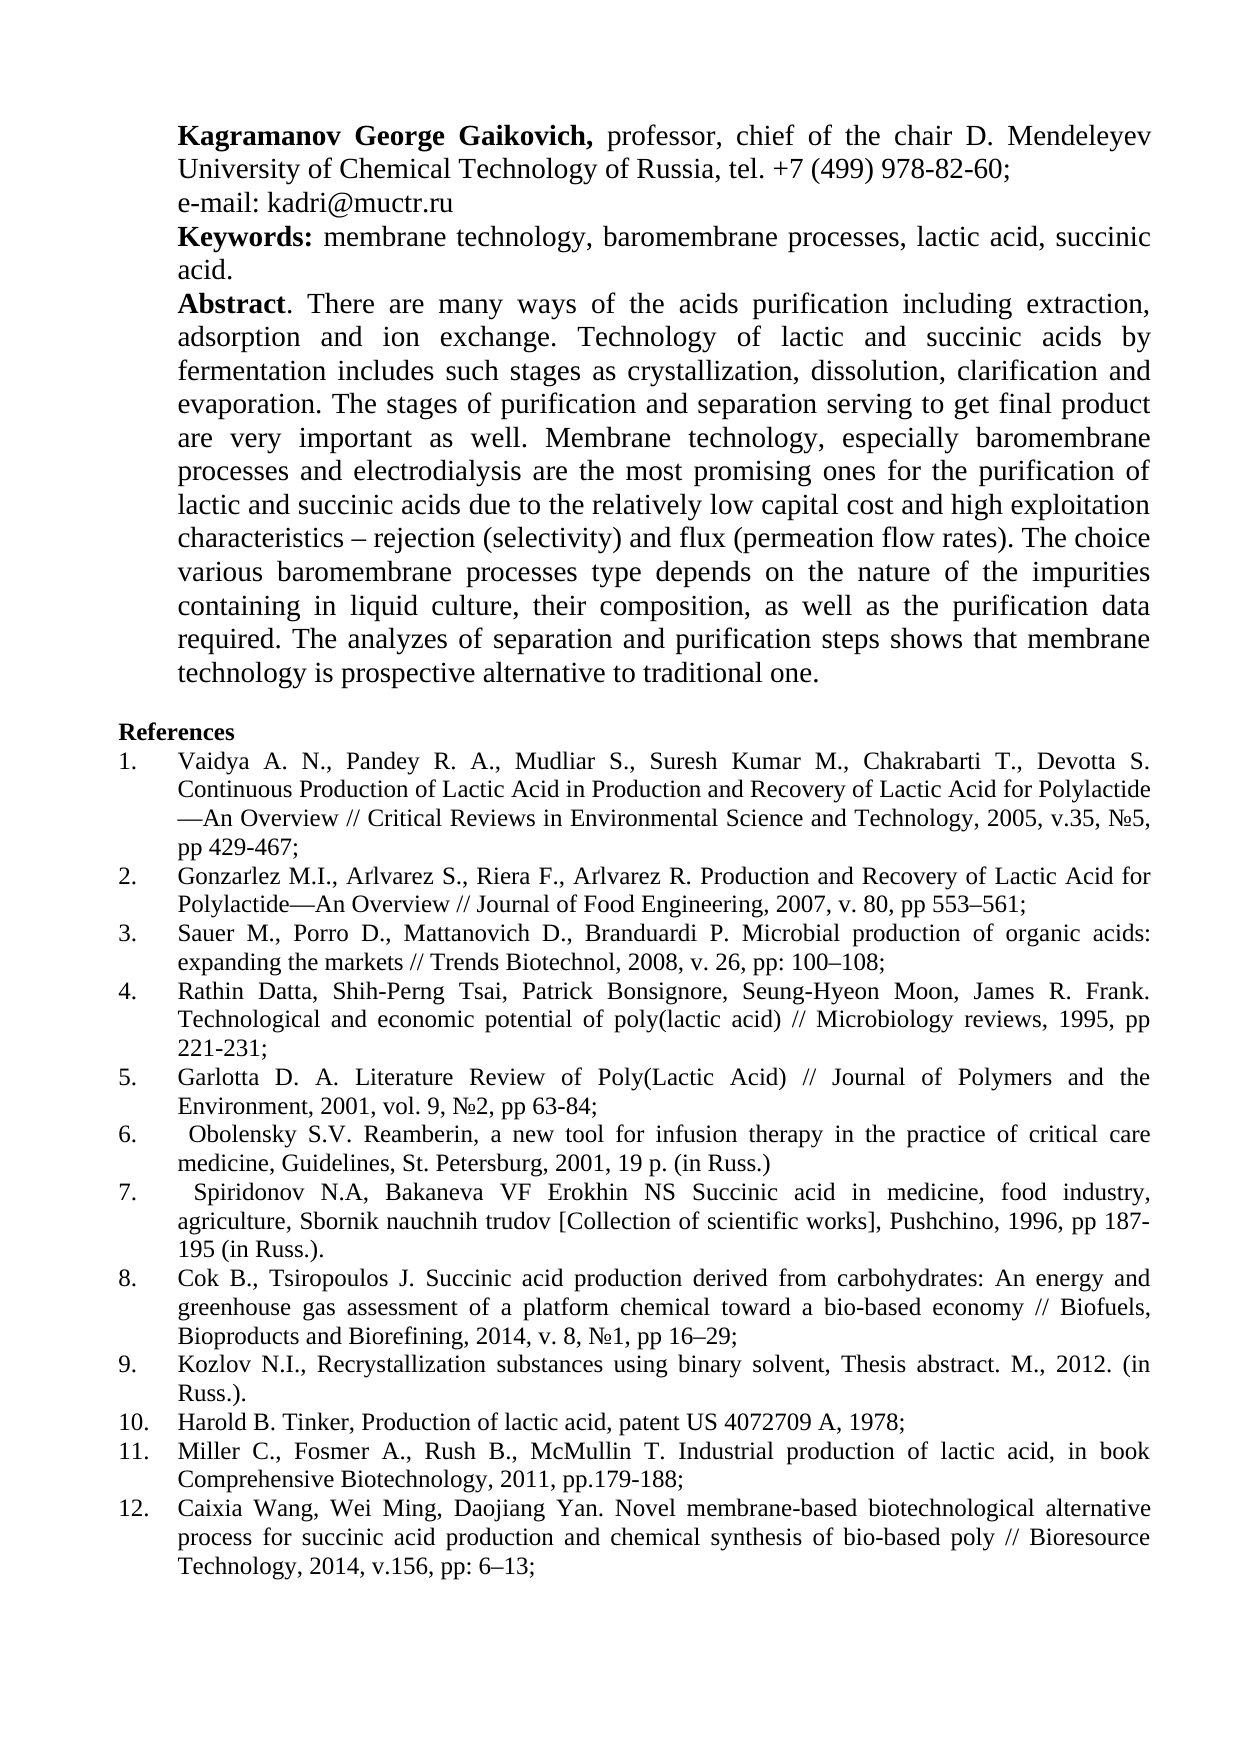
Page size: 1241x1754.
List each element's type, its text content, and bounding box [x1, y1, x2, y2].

text 3. Sauer M., Porro D., Mattanovich D., Branduardi P. Microbial production of organic acids: expanding the markets // Trends Biotechnol, 2008, v. 26, pp: 100–108; [118, 918, 1152, 976]
text e-mail: kadri@muctr.ru [177, 185, 1152, 219]
text References [118, 717, 1152, 746]
text Abstract. There are many ways of the acids purification including extraction, adsorption and ion exchange. Technology of lactic and succinic acids by fermentation includes such stages as crystallization, dissolution, clarification and evaporation. The stages of purification and separation serving to get final product are very important as well. Membrane technology, especially baromembrane processes and electrodialysis are the most promising ones for the purification of lactic and succinic acids due to the relatively low capital cost and high exploitation characteristics – rejection (selectivity) and flux (permeation flow rates). The choice various baromembrane processes type depends on the nature of the impurities containing in liquid culture, their composition, as well as the purification data required. The analyzes of separation and purification steps shows that membrane technology is prospective alternative to traditional one. [177, 286, 1152, 688]
text 1. Vaidya A. N., Pandey R. A., Mudliar S., Suresh Kumar M., Chakrabarti T., Devotta S. Continuous Production of Lactic Acid in Production and Recovery of Lactic Acid for Polylactide—An Overview // Critical Reviews in Environmental Science and Technology, 2005, v.35, №5, pp 429-467; [118, 746, 1152, 861]
text 12. Caixia Wang, Wei Ming, Daojiang Yan. Novel membrane-based biotechnological alternative process for succinic acid production and chemical synthesis of bio-based poly // Bioresource Technology, 2014, v.156, рр: 6–13; [118, 1493, 1152, 1579]
text 10. Harold B. Tinker, Production of lactic acid, patent US 4072709 A, 1978; [118, 1407, 1152, 1436]
text 6. Obolensky S.V. Reamberin, a new tool for infusion therapy in the practice of critical care medicine, Guidelines, St. Petersburg, 2001, 19 p. (in Russ.) [118, 1119, 1152, 1177]
text 11. Miller C., Fosmer A., Rush B., McMullin T. Industrial production of lactic acid, in book Comprehensive Biotechnology, 2011, pp.179-188; [118, 1436, 1152, 1493]
text Keywords: membrane technology, baromembrane processes, lactic acid, succinic acid. [177, 219, 1152, 286]
text Kagramanov George Gaikovich, professor, chief of the chair D. Mendeleyev University of Chemical Technology of Russia, tel. +7 (499) 978-82-60; [177, 118, 1152, 185]
text 9. Kozlov N.I., Recrystallization substances using binary solvent, Thesis abstract. М., 2012. (in Russ.). [118, 1349, 1152, 1407]
text 4. Rathin Datta, Shih-Perng Tsai, Patrick Bonsignore, Seung-Hyeon Moon, James R. Frank. Technological and economic potential of poly(lactic acid) // Microbiology reviews, 1995, pp 221-231; [118, 976, 1152, 1062]
text 2. Gonzaґlez M.I., Aґlvarez S., Riera F., Aґlvarez R. Production and Recovery of Lactic Acid for Polylactide—An Overview // Journal of Food Engineering, 2007, v. 80, pp 553–561; [118, 861, 1152, 918]
text 7. Spiridonov N.A, Bakaneva VF Erokhin NS Succinic acid in medicine, food industry, agriculture, Sbornik nauchnih trudov [Collection of scientific works], Pushchino, 1996, pp 187-195 (in Russ.). [118, 1177, 1152, 1263]
text 5. Garlotta D. A. Literature Review of Poly(Lactic Acid) // Journal of Polymers and the Environment, 2001, vol. 9, №2, pp 63-84; [118, 1062, 1152, 1119]
text 8. Cok B., Tsiropoulos J. Succinic acid production derived from carbohydrates: An energy and greenhouse gas assessment of a platform chemical toward a bio-based economy // Biofuels, Bioproducts and Biorefining, 2014, v. 8, №1, pp 16–29; [118, 1263, 1152, 1349]
